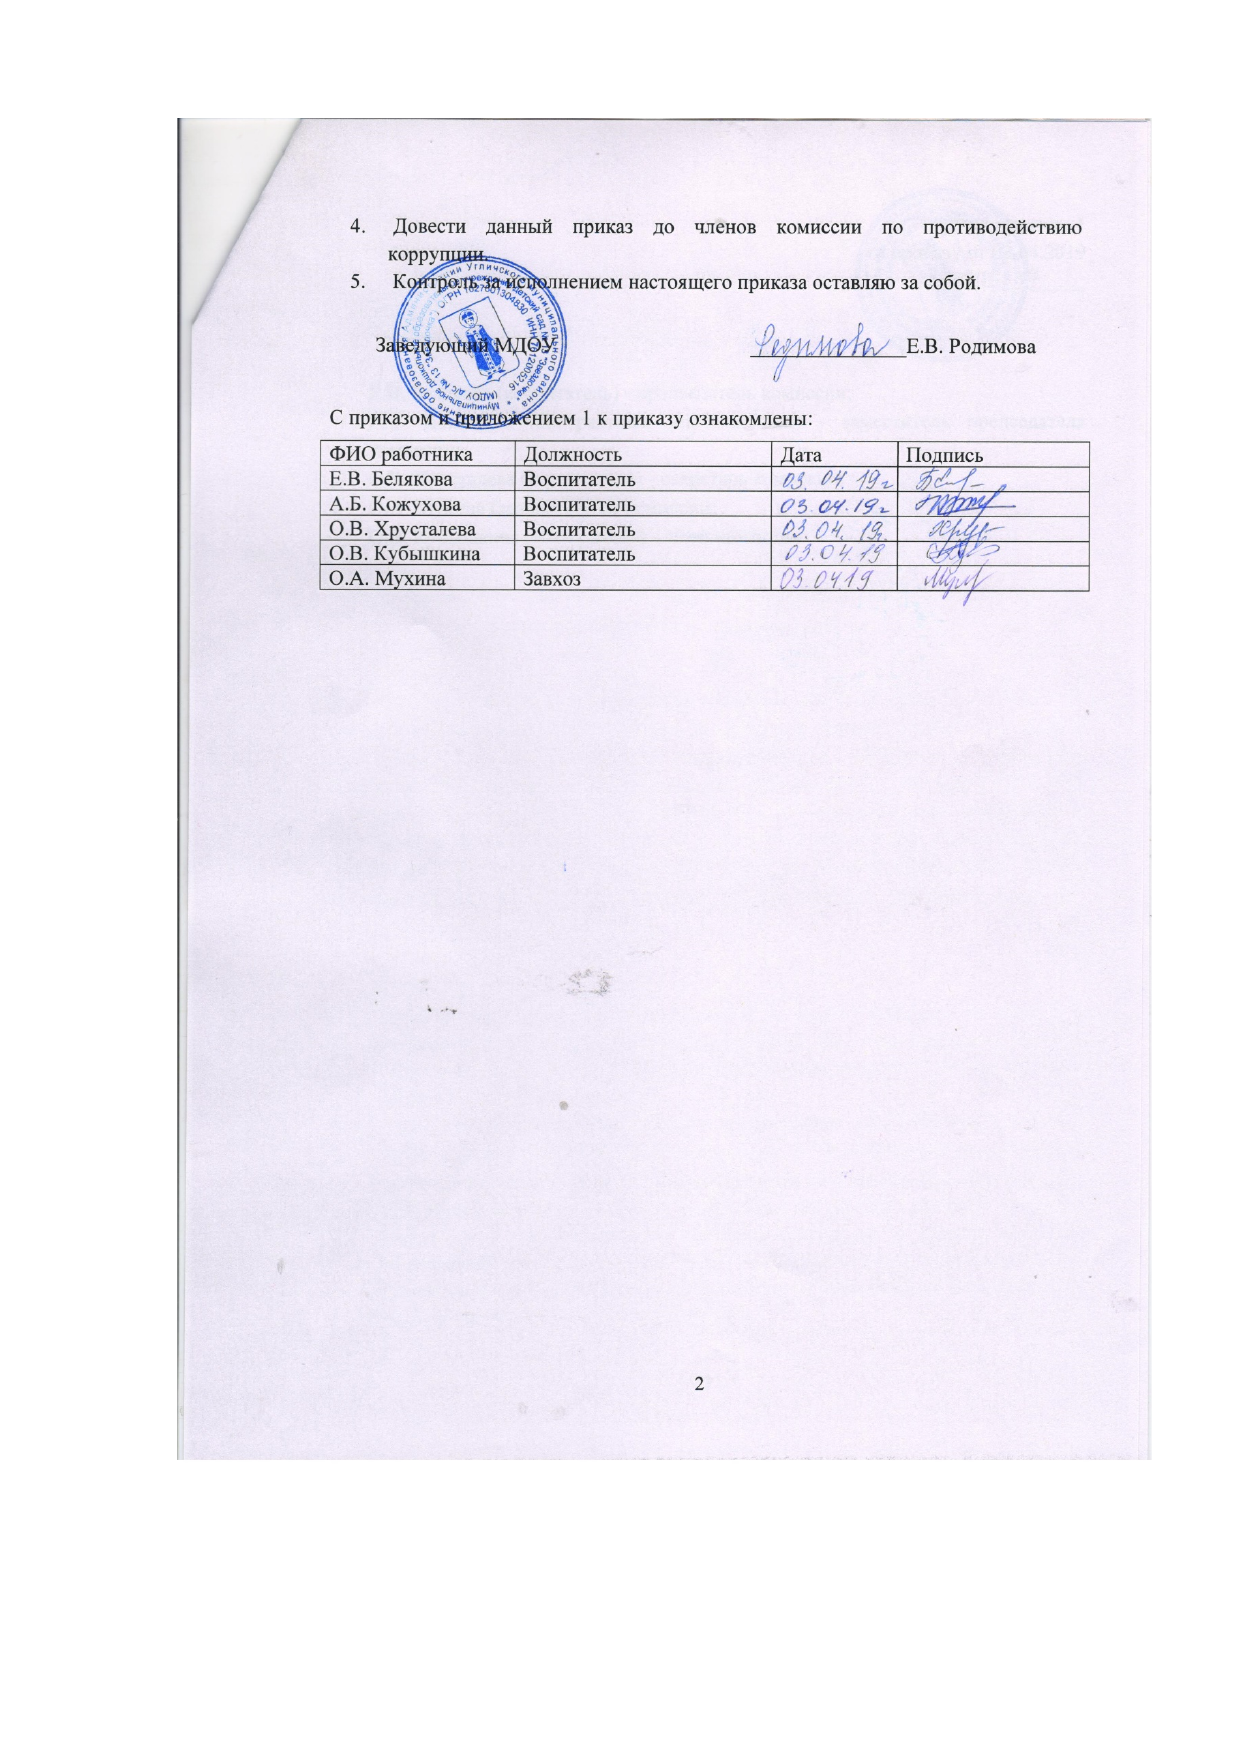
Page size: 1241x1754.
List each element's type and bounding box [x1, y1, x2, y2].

picture [177, 118, 1152, 1470]
